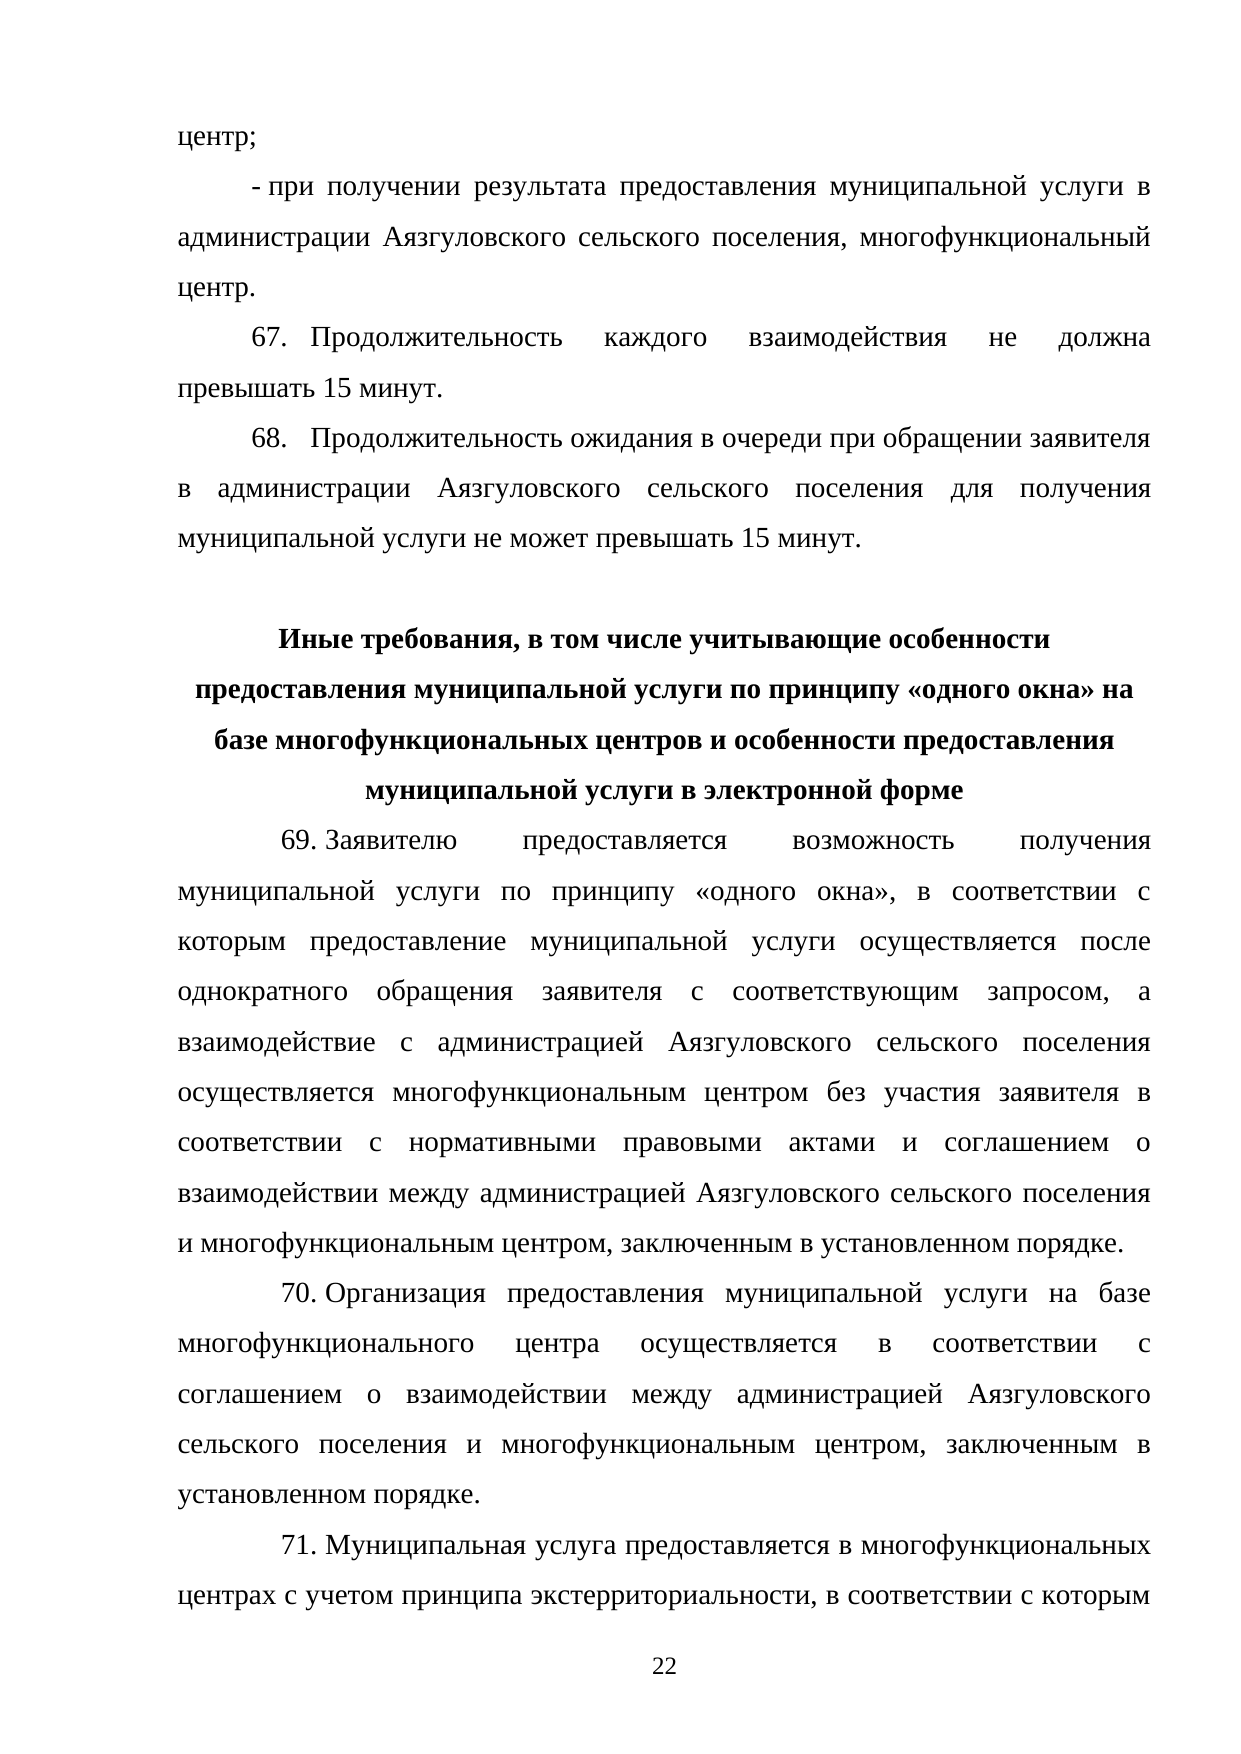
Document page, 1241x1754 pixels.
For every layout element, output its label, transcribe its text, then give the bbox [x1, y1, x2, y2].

text Заявителю предоставляется возможность получения муниципальной услуги по принципу «одного окна», в соответствии с которым предоставление муниципальной услуги осуществляется после однократного обращения заявителя с соответствующим запросом, а взаимодействие с администрацией Аязгуловского сельского поселения осуществляется многофункциональным центром без участия заявителя в соответствии с нормативными правовыми актами и соглашением о взаимодействии между администрацией Аязгуловского сельского поселения и многофункциональным центром, заключенным в установленном порядке. [177, 822, 1152, 1258]
text Организация предоставления муниципальной услуги на базе многофункционального центра осуществляется в соответствии с соглашением о взаимодействии между администрацией Аязгуловского сельского поселения и многофункциональным центром, заключенным в установленном порядке. [177, 1275, 1152, 1510]
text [177, 1527, 1152, 1611]
text - при получении результата предоставления муниципальной услуги в администрации Аязгуловского сельского поселения, многофункциональный центр. [177, 168, 1152, 303]
list Продолжительность каждого взаимодействия не должна превышать 15 минут. [177, 319, 1152, 403]
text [177, 118, 1152, 152]
list Продолжительность ожидания в очереди при обращении заявителя в администрации Аязгуловского сельского поселения для получения муниципальной услуги не может превышать 15 минут. [177, 420, 1152, 554]
text Иные требования, в том числе учитывающие особенности предоставления муниципальной услуги по принципу «одного окна» на базе многофункциональных центров и особенности предоставления муниципальной услуги в электронной форме [177, 621, 1152, 806]
